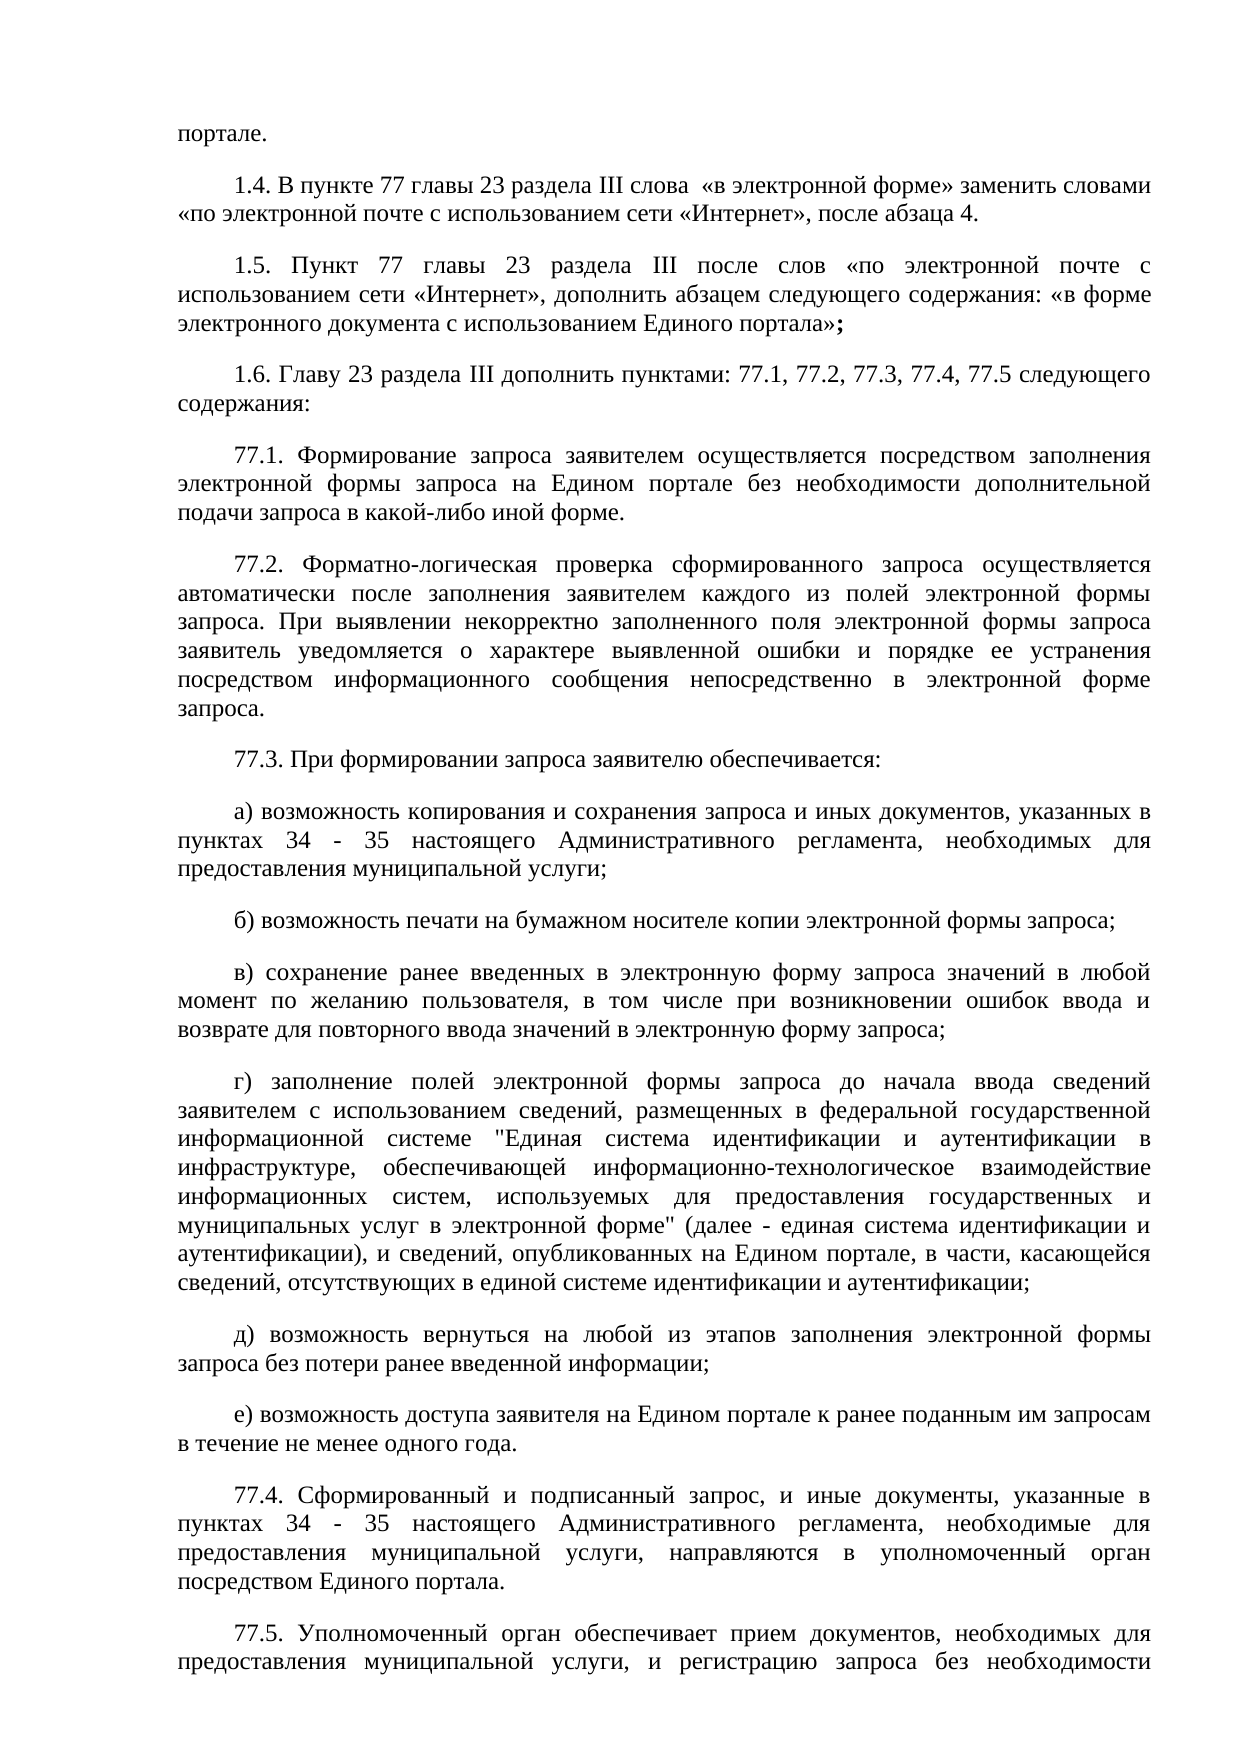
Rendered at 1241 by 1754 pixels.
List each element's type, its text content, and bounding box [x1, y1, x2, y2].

text б) возможность печати на бумажном носителе копии электронной формы запроса; [177, 905, 1152, 934]
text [177, 1618, 1152, 1675]
text г) заполнение полей электронной формы запроса до начала ввода сведений заявителем с использованием сведений, размещенных в федеральной государственной информационной системе "Единая система идентификации и аутентификации в инфраструктуре, обеспечивающей информационно-технологическое взаимодействие информационных систем, используемых для предоставления государственных и муниципальных услуг в электронной форме" (далее - единая система идентификации и аутентификации), и сведений, опубликованных на Едином портале, в части, касающейся сведений, отсутствующих в единой системе идентификации и аутентификации; [177, 1066, 1152, 1296]
text д) возможность вернуться на любой из этапов заполнения электронной формы запроса без потери ранее введенной информации; [177, 1319, 1152, 1376]
text 77.1. Формирование запроса заявителем осуществляется посредством заполнения электронной формы запроса на Едином портале без необходимости дополнительной подачи запроса в какой-либо иной форме. [177, 440, 1152, 526]
text 77.2. Форматно-логическая проверка сформированного запроса осуществляется автоматически после заполнения заявителем каждого из полей электронной формы запроса. При выявлении некорректно заполненного поля электронной формы запроса заявитель уведомляется о характере выявленной ошибки и порядке ее устранения посредством информационного сообщения непосредственно в электронной форме запроса. [177, 549, 1152, 721]
text 1.4. В пункте 77 главы 23 раздела III слова «в электронной форме» заменить словами «по электронной почте с использованием сети «Интернет», после абзаца 4. [177, 170, 1152, 227]
text 77.3. При формировании запроса заявителю обеспечивается: [177, 744, 1152, 773]
text 1.5. Пункт 77 главы 23 раздела III после слов «по электронной почте с использованием сети «Интернет», дополнить абзацем следующего содержания: «в форме электронного документа с использованием Единого портала»; [177, 250, 1152, 336]
text 1.6. Главу 23 раздела III дополнить пунктами: 77.1, 77.2, 77.3, 77.4, 77.5 следующего содержания: [177, 359, 1152, 417]
text 77.4. Сформированный и подписанный запрос, и иные документы, указанные в пунктах 34 - 35 настоящего Административного регламента, необходимые для предоставления муниципальной услуги, направляются в уполномоченный орган посредством Единого портала. [177, 1480, 1152, 1595]
text е) возможность доступа заявителя на Едином портале к ранее поданным им запросам в течение не менее одного года. [177, 1399, 1152, 1457]
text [177, 118, 1152, 147]
text в) сохранение ранее введенных в электронную форму запроса значений в любой момент по желанию пользователя, в том числе при возникновении ошибок ввода и возврате для повторного ввода значений в электронную форму запроса; [177, 957, 1152, 1043]
text а) возможность копирования и сохранения запроса и иных документов, указанных в пунктах 34 - 35 настоящего Административного регламента, необходимых для предоставления муниципальной услуги; [177, 796, 1152, 882]
